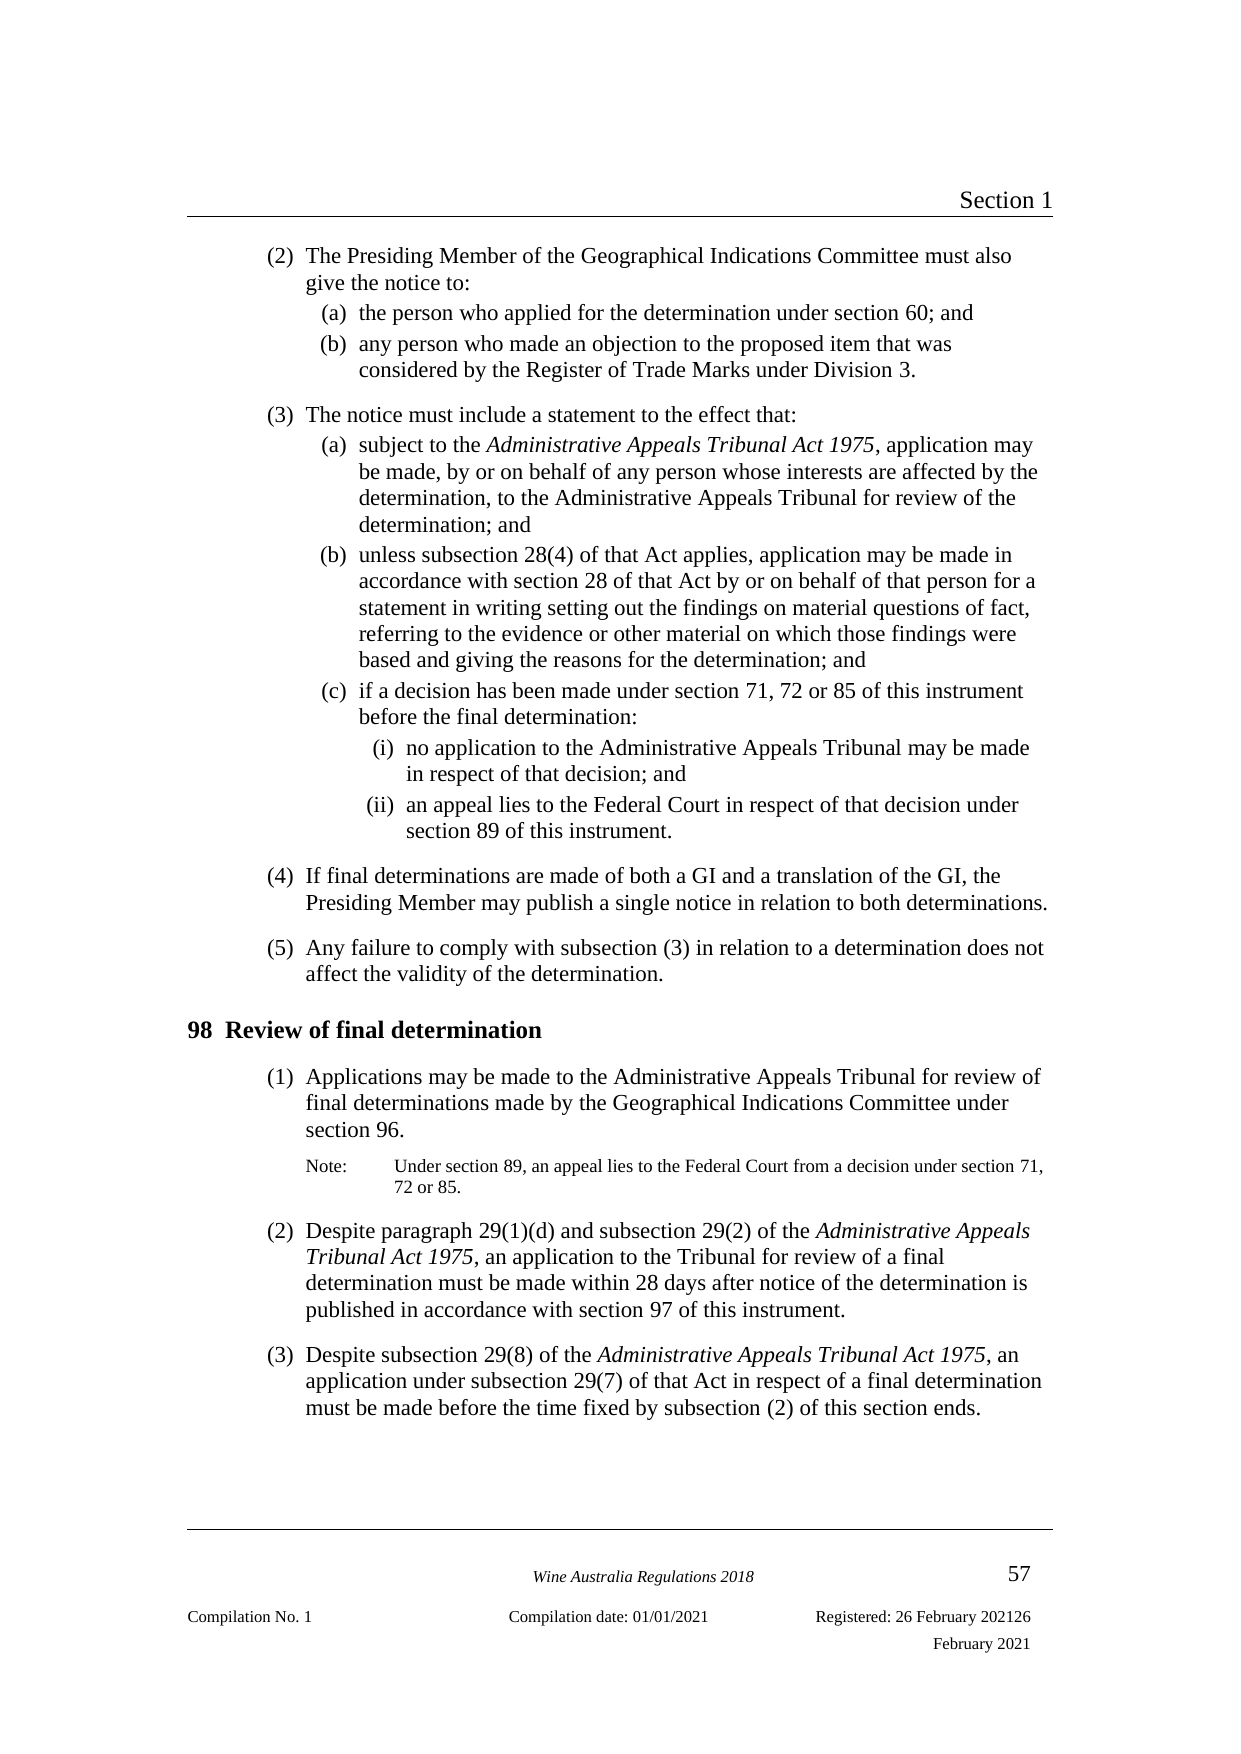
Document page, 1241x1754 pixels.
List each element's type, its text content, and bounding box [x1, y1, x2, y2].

text (b) any person who made an objection to the proposed item that was considered by the Register of Trade Marks under Division 3. [187, 329, 1053, 382]
text (ii) an appeal lies to the Federal Court in respect of that decision under section 89 of this instrument. [187, 791, 1053, 843]
text (2) Despite paragraph 29(1)(d) and subsection 29(2) of the Administrative Appeals Tribunal Act 1975, an application to the Tribunal for review of a final determination must be made within 28 days after notice of the determination is published in accordance with section 97 of this instrument. [187, 1217, 1053, 1322]
text (b) unless subsection 28(4) of that Act applies, application may be made in accordance with section 28 of that Act by or on behalf of that person for a statement in writing setting out the findings on material questions of fact, referring to the evidence or other material on which those findings were based and giving the reasons for the determination; and [187, 541, 1053, 673]
text (3) The notice must include a statement to the effect that: [187, 401, 1053, 427]
text (i) no application to the Administrative Appeals Tribunal may be made in respect of that decision; and [187, 734, 1053, 787]
text (a) the person who applied for the determination under section 60; and [187, 299, 1053, 325]
text (2) The Presiding Member of the Geographical Indications Committee must also give the notice to: [187, 242, 1053, 295]
text (4) If final determinations are made of both a GI and a translation of the GI, the Presiding Member may publish a single notice in relation to both determinations. [187, 862, 1053, 915]
text 98 Review of final determination [187, 1016, 1053, 1044]
text (3) Despite subsection 29(8) of the Administrative Appeals Tribunal Act 1975, an application under subsection 29(7) of that Act in respect of a final determination must be made before the time fixed by subsection (2) of this section ends. [187, 1341, 1053, 1420]
text (c) if a decision has been made under section 71, 72 or 85 of this instrument before the final determination: [187, 677, 1053, 730]
text Note: Under section 89, an appeal lies to the Federal Court from a decision under section 71, 72 or 85. [305, 1155, 1053, 1198]
text (a) subject to the Administrative Appeals Tribunal Act 1975, application may be made, by or on behalf of any person whose interests are affected by the determination, to the Administrative Appeals Tribunal for review of the determination; and [187, 432, 1053, 537]
text (5) Any failure to comply with subsection (3) in relation to a determination does not affect the validity of the determination. [187, 934, 1053, 986]
text (1) Applications may be made to the Administrative Appeals Tribunal for review of final determinations made by the Geographical Indications Committee under section 96. [187, 1063, 1053, 1142]
